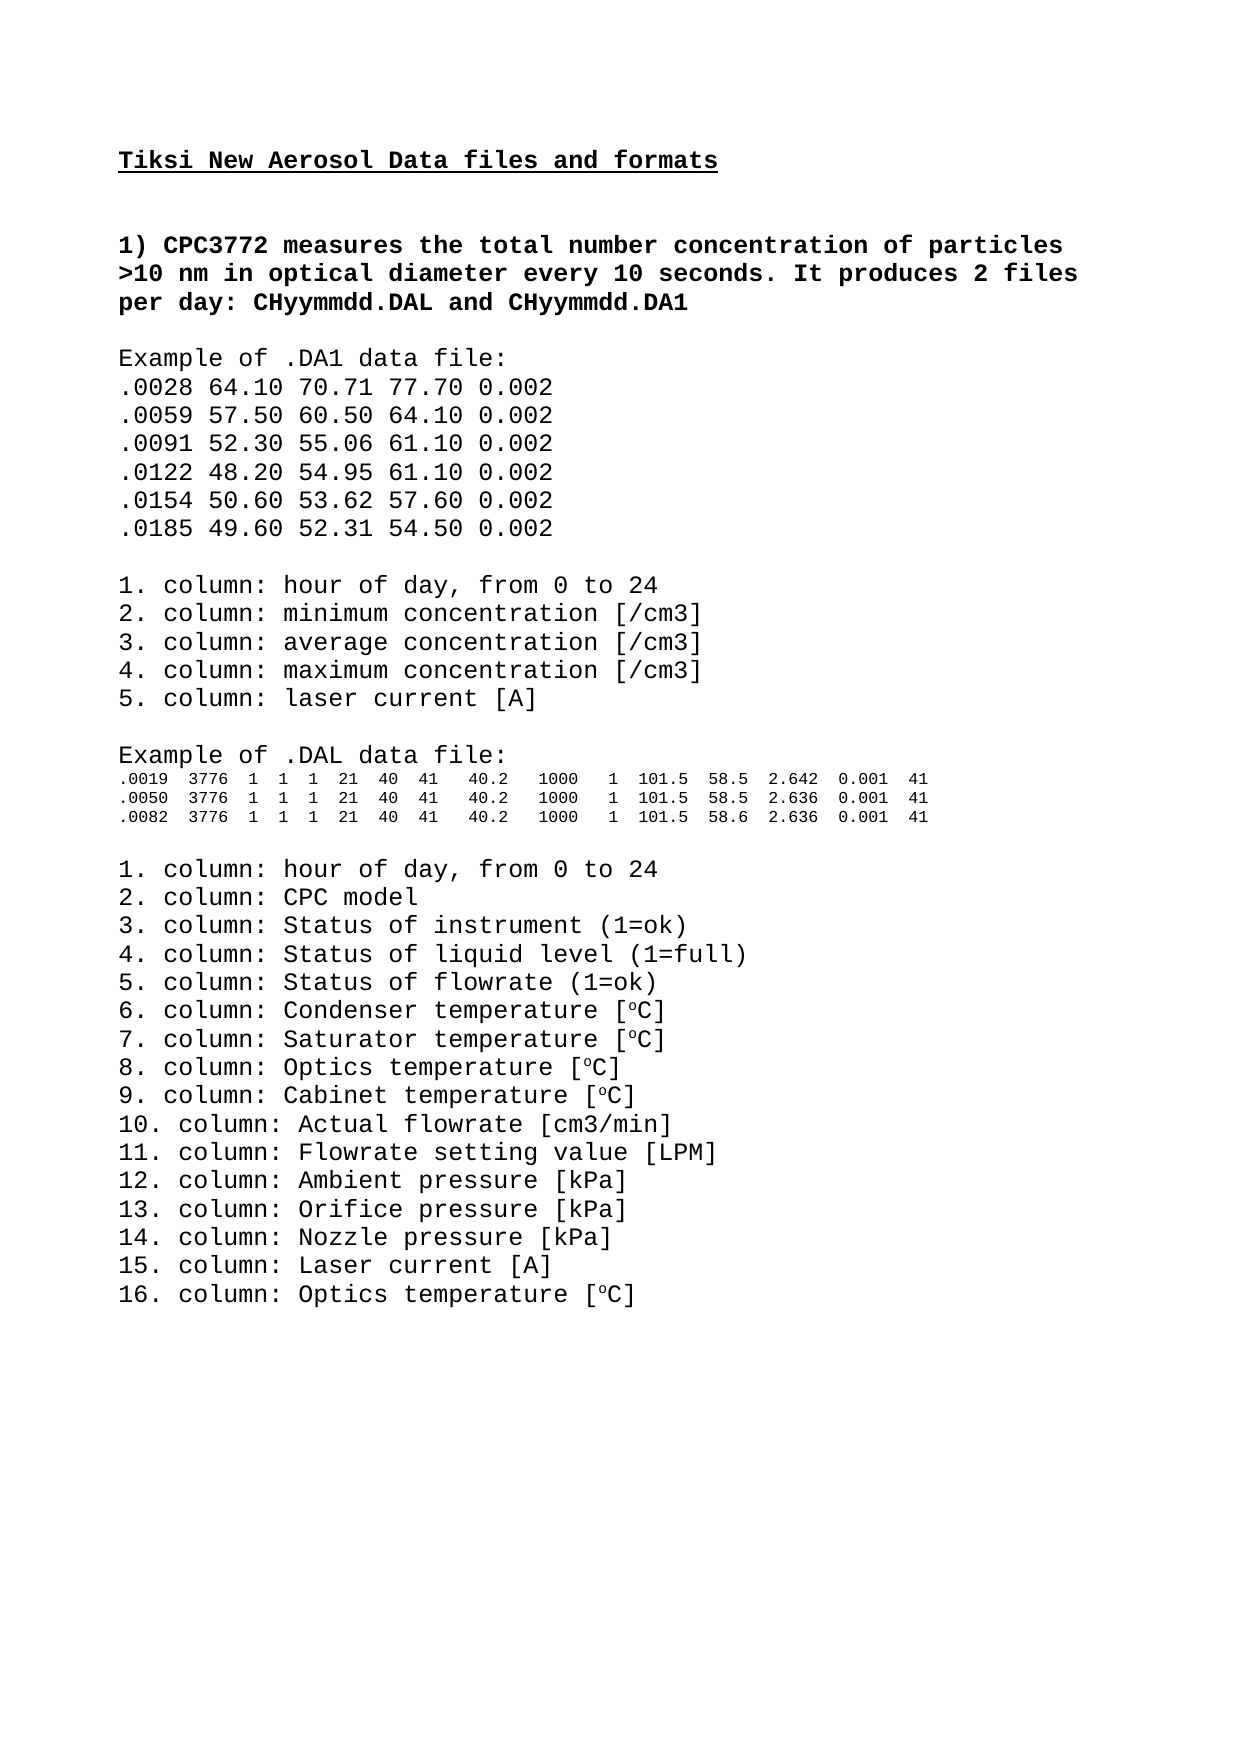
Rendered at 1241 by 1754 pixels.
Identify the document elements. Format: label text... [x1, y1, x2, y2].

text Example of .DA1 data file: [118, 346, 1122, 374]
text .0019 3776 1 1 1 21 40 41 40.2 1000 1 101.5 58.5 2.642 0.001 41 [118, 771, 1122, 790]
text .0082 3776 1 1 1 21 40 41 40.2 1000 1 101.5 58.6 2.636 0.001 41 [118, 809, 1122, 827]
text 11. column: Flowrate setting value [LPM] [118, 1139, 1122, 1168]
text 3. column: Status of instrument (1=ok) [118, 913, 1122, 941]
text 5. column: laser current [A] [118, 686, 1122, 714]
text .0028 64.10 70.71 77.70 0.002 [118, 374, 1122, 403]
text 16. column: Optics temperature [oC] [118, 1281, 1122, 1309]
text Example of .DAL data file: [118, 743, 1122, 771]
text Tiksi New Aerosol Data files and formats [118, 148, 1122, 176]
text 3. column: average concentration [/cm3] [118, 629, 1122, 658]
text 13. column: Orifice pressure [kPa] [118, 1196, 1122, 1224]
text 1) CPC3772 measures the total number concentration of particles >10 nm in optical diameter every 10 seconds. It produces 2 files per day: CHyymmdd.DAL and CHyymmdd.DA1 [118, 233, 1122, 318]
text 4. column: maximum concentration [/cm3] [118, 658, 1122, 686]
text 9. column: Cabinet temperature [oC] [118, 1083, 1122, 1111]
text 1. column: hour of day, from 0 to 24 [118, 573, 1122, 601]
text 2. column: CPC model [118, 884, 1122, 913]
text 8. column: Optics temperature [oC] [118, 1054, 1122, 1083]
text 7. column: Saturator temperature [oC] [118, 1026, 1122, 1054]
text 1. column: hour of day, from 0 to 24 [118, 856, 1122, 884]
text 14. column: Nozzle pressure [kPa] [118, 1224, 1122, 1253]
text 6. column: Condenser temperature [oC] [118, 998, 1122, 1026]
text .0122 48.20 54.95 61.10 0.002 [118, 459, 1122, 488]
text 12. column: Ambient pressure [kPa] [118, 1168, 1122, 1196]
text 15. column: Laser current [A] [118, 1253, 1122, 1281]
text 5. column: Status of flowrate (1=ok) [118, 969, 1122, 998]
text 10. column: Actual flowrate [cm3/min] [118, 1111, 1122, 1139]
text 4. column: Status of liquid level (1=full) [118, 941, 1122, 969]
text .0185 49.60 52.31 54.50 0.002 [118, 516, 1122, 544]
text .0050 3776 1 1 1 21 40 41 40.2 1000 1 101.5 58.5 2.636 0.001 41 [118, 790, 1122, 809]
text .0059 57.50 60.50 64.10 0.002 [118, 403, 1122, 431]
text .0154 50.60 53.62 57.60 0.002 [118, 488, 1122, 516]
text 2. column: minimum concentration [/cm3] [118, 601, 1122, 629]
text .0091 52.30 55.06 61.10 0.002 [118, 431, 1122, 459]
